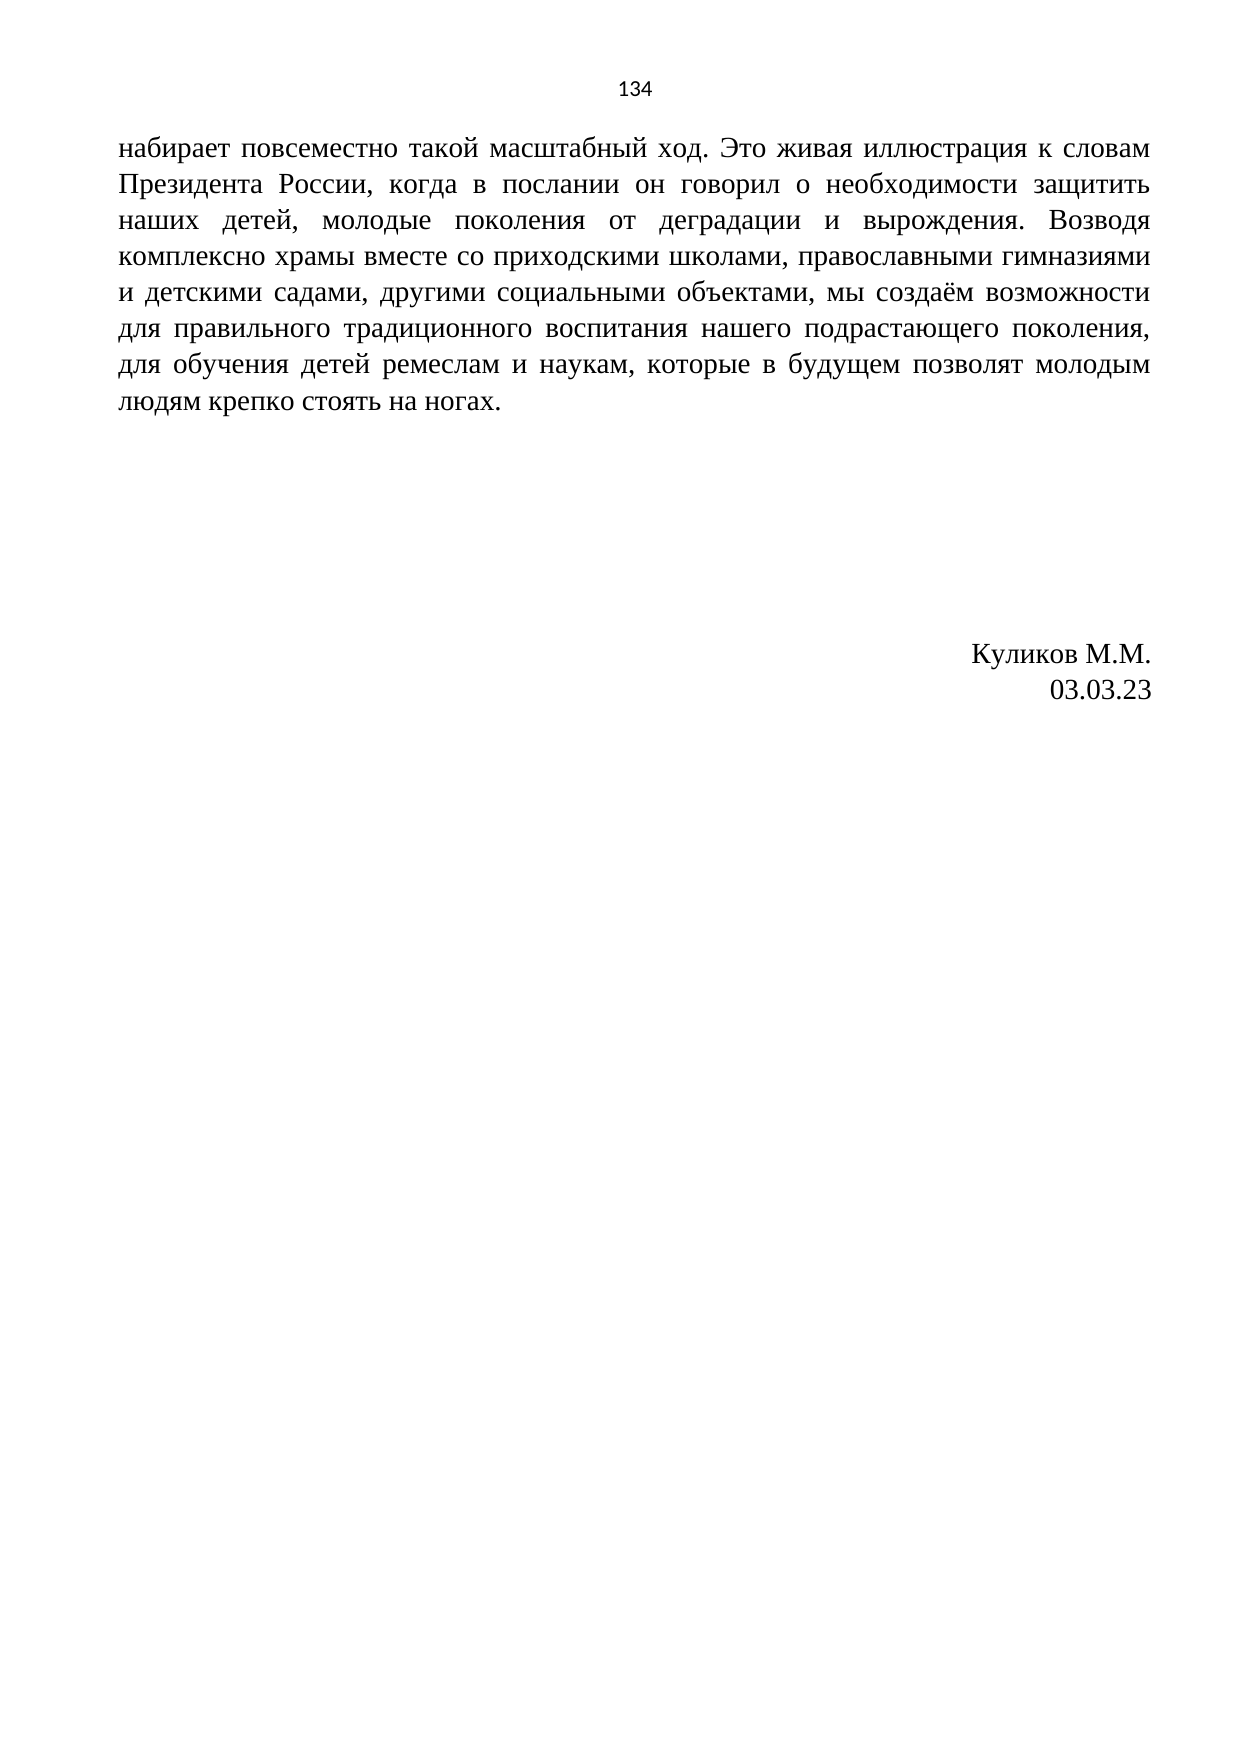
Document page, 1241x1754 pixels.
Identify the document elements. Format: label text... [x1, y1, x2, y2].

text 03.03.23 [118, 672, 1152, 706]
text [118, 130, 1152, 416]
text Куликов М.М. [118, 636, 1152, 669]
